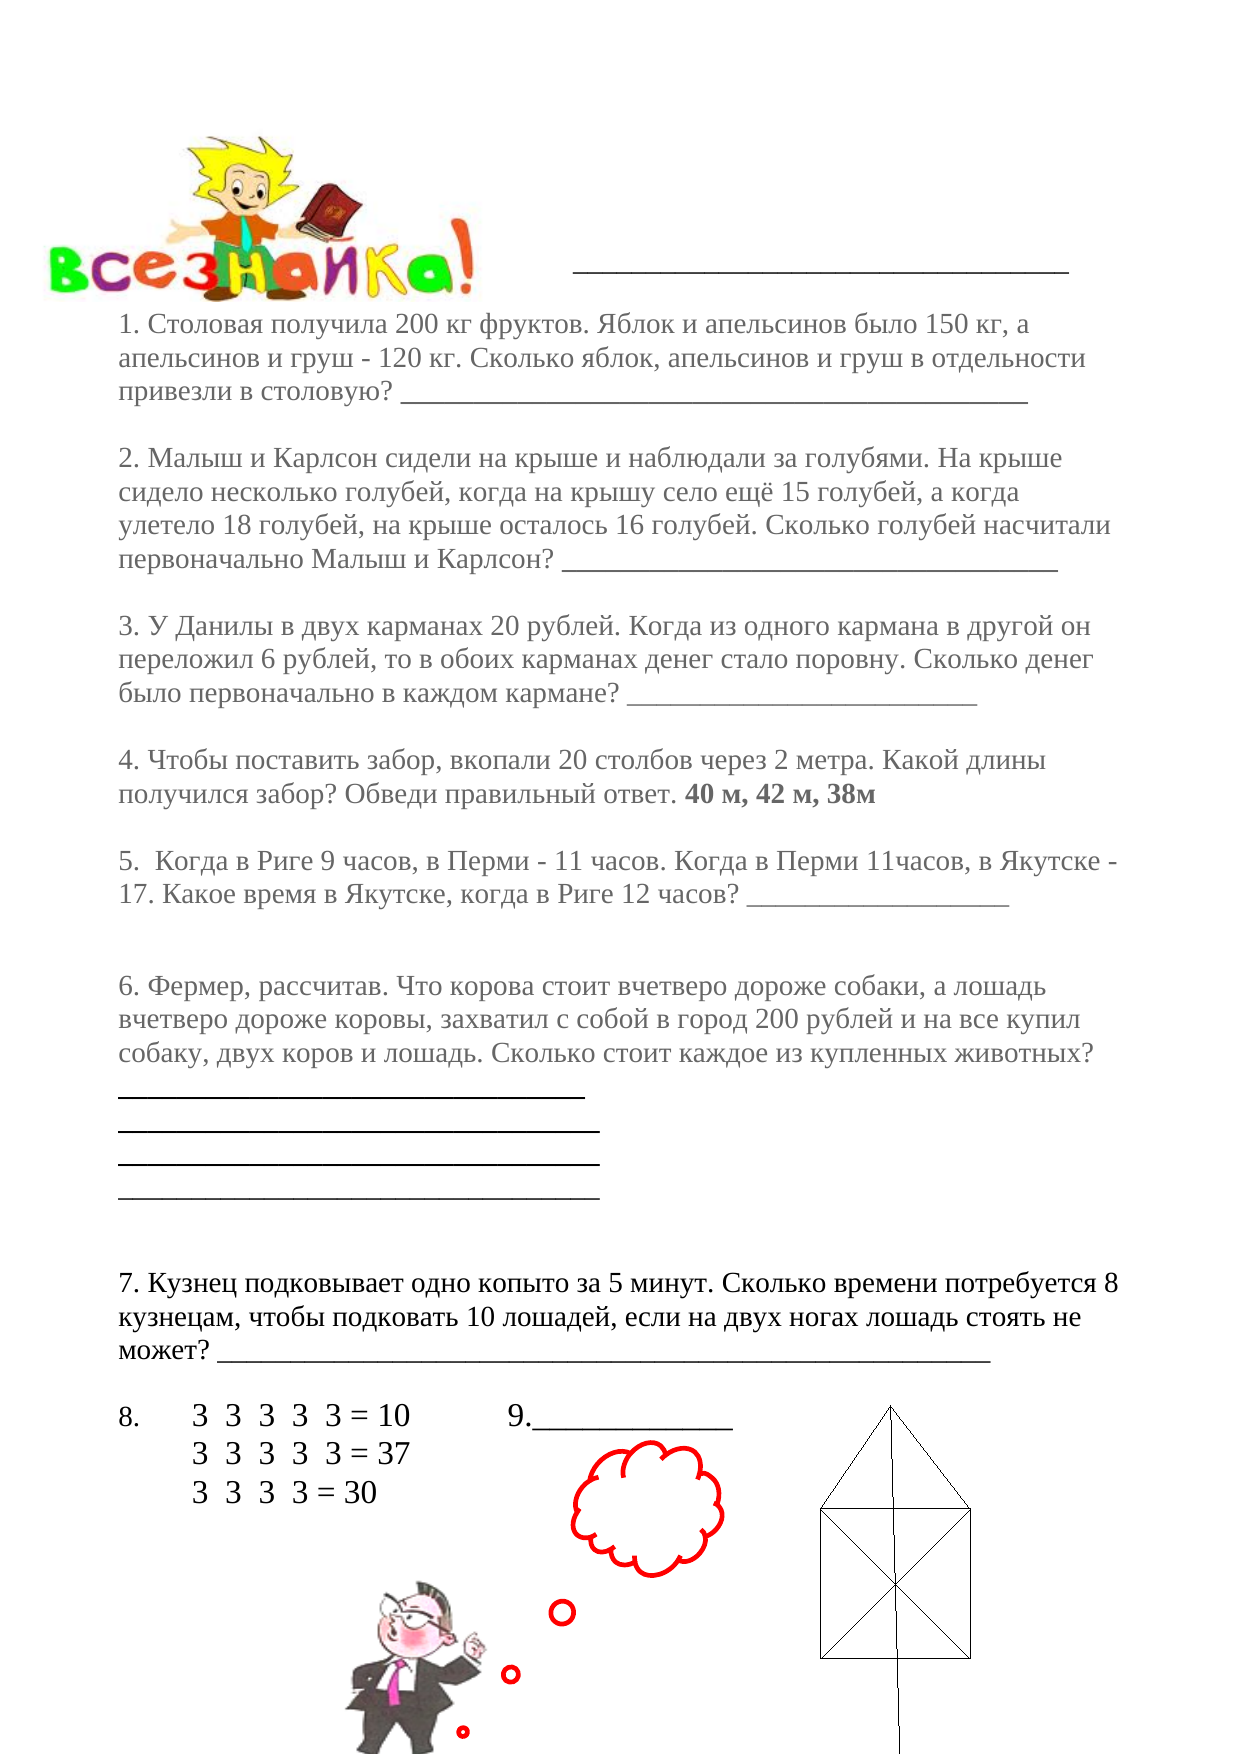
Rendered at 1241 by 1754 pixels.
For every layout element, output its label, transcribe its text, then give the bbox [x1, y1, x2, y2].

text 7. Кузнец подковывает одно копыто за 5 минут. Сколько времени потребуется 8 кузнецам, чтобы подковать 10 лошадей, если на двух ногах лошадь стоять не может? _____________________________________________________ [118, 1265, 1122, 1366]
text 8. 3 3 3 3 3 = 10 9.____________ 3 3 3 3 3 = 37 3 3 3 3 = 30 [118, 1395, 1122, 1541]
text __________________________________ [501, 243, 1122, 277]
text 1. Столовая получила 200 кг фруктов. Яблок и апельсинов было 150 кг, а апельсинов и груш - 120 кг. Сколько яблок, апельсинов и груш в отдельности привезли в столовую? ___________________________________________ 2. Малыш и Карлсон сидели на крыше и наблюдали за голубями. На крыше сидело несколько голубей, когда на крышу село ещё 15 голубей, а когда улетело 18 голубей, на крыше осталось 16 голубей. Сколько голубей насчитали первоначально Малыш и Карлсон? __________________________________ 3. У Данилы в двух карманах 20 рублей. Когда из одного кармана в другой он переложил 6 рублей, то в обоих карманах денег стало поровну. Сколько денег было первоначально в каждом кармане? ________________________ 4. Чтобы поставить забор, вкопали 20 столбов через 2 метра. Какой длины получился забор? Обведи правильный ответ. 40 м, 42 м, 38м 5. Когда в Риге 9 часов, в Перми - 11 часов. Когда в Перми 11часов, в Якутске - 17. Какое время в Якутске, когда в Риге 12 часов? __________________ [118, 306, 1122, 939]
text _________________________________ [118, 1102, 1122, 1136]
text _________________________________ [118, 1136, 1122, 1169]
text _________________________________ [118, 1169, 1122, 1203]
text 6. Фермер, рассчитав. Что корова стоит вчетверо дороже собаки, а лошадь вчетверо дороже коровы, захватил с собой в город 200 рублей и на все купил собаку, двух коров и лошадь. Сколько стоит каждое из купленных животных? ________________________________ [118, 968, 1122, 1102]
picture [23, 116, 501, 302]
